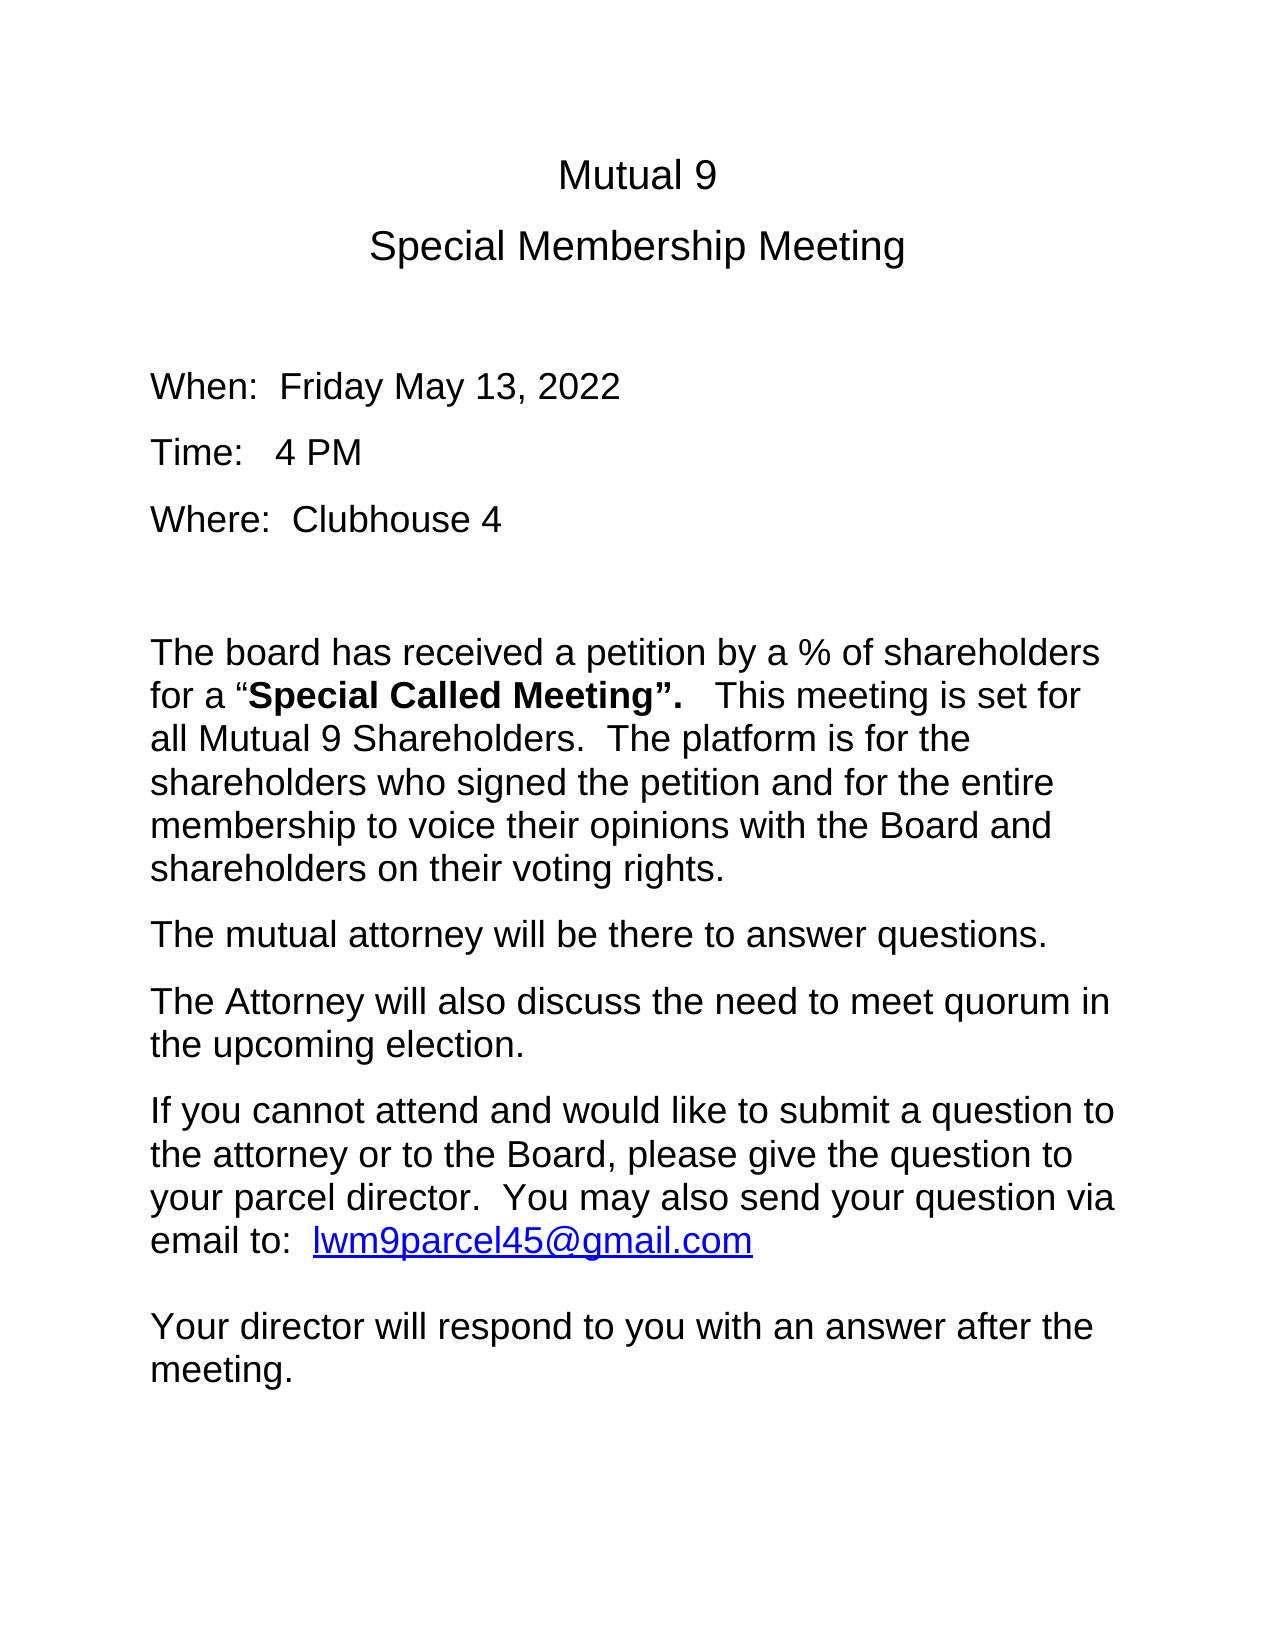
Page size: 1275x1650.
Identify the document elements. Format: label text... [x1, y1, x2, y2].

text The board has received a petition by a % of shareholders for a “Special Called Meeting”. This meeting is set for all Mutual 9 Shareholders. The platform is for the shareholders who signed the petition and for the entire membership to voice their opinions with the Board and shareholders on their voting rights. [150, 630, 1125, 889]
text Special Membership Meeting [150, 221, 1125, 269]
text Where: Clubhouse 4 [150, 497, 1125, 540]
text The Attorney will also discuss the need to meet quorum in the upcoming election. [150, 979, 1125, 1065]
text The mutual attorney will be there to answer questions. [150, 912, 1125, 956]
text Your director will respond to you with an answer after the meeting. [150, 1304, 1125, 1391]
text Mutual 9 [150, 150, 1125, 198]
text Time: 4 PM [150, 431, 1125, 474]
text If you cannot attend and would like to submit a question to the attorney or to the Board, please give the question to your parcel director. You may also send your question via email to: lwm9parcel45@gmail.com [150, 1089, 1125, 1261]
text When: Friday May 13, 2022 [150, 364, 1125, 407]
